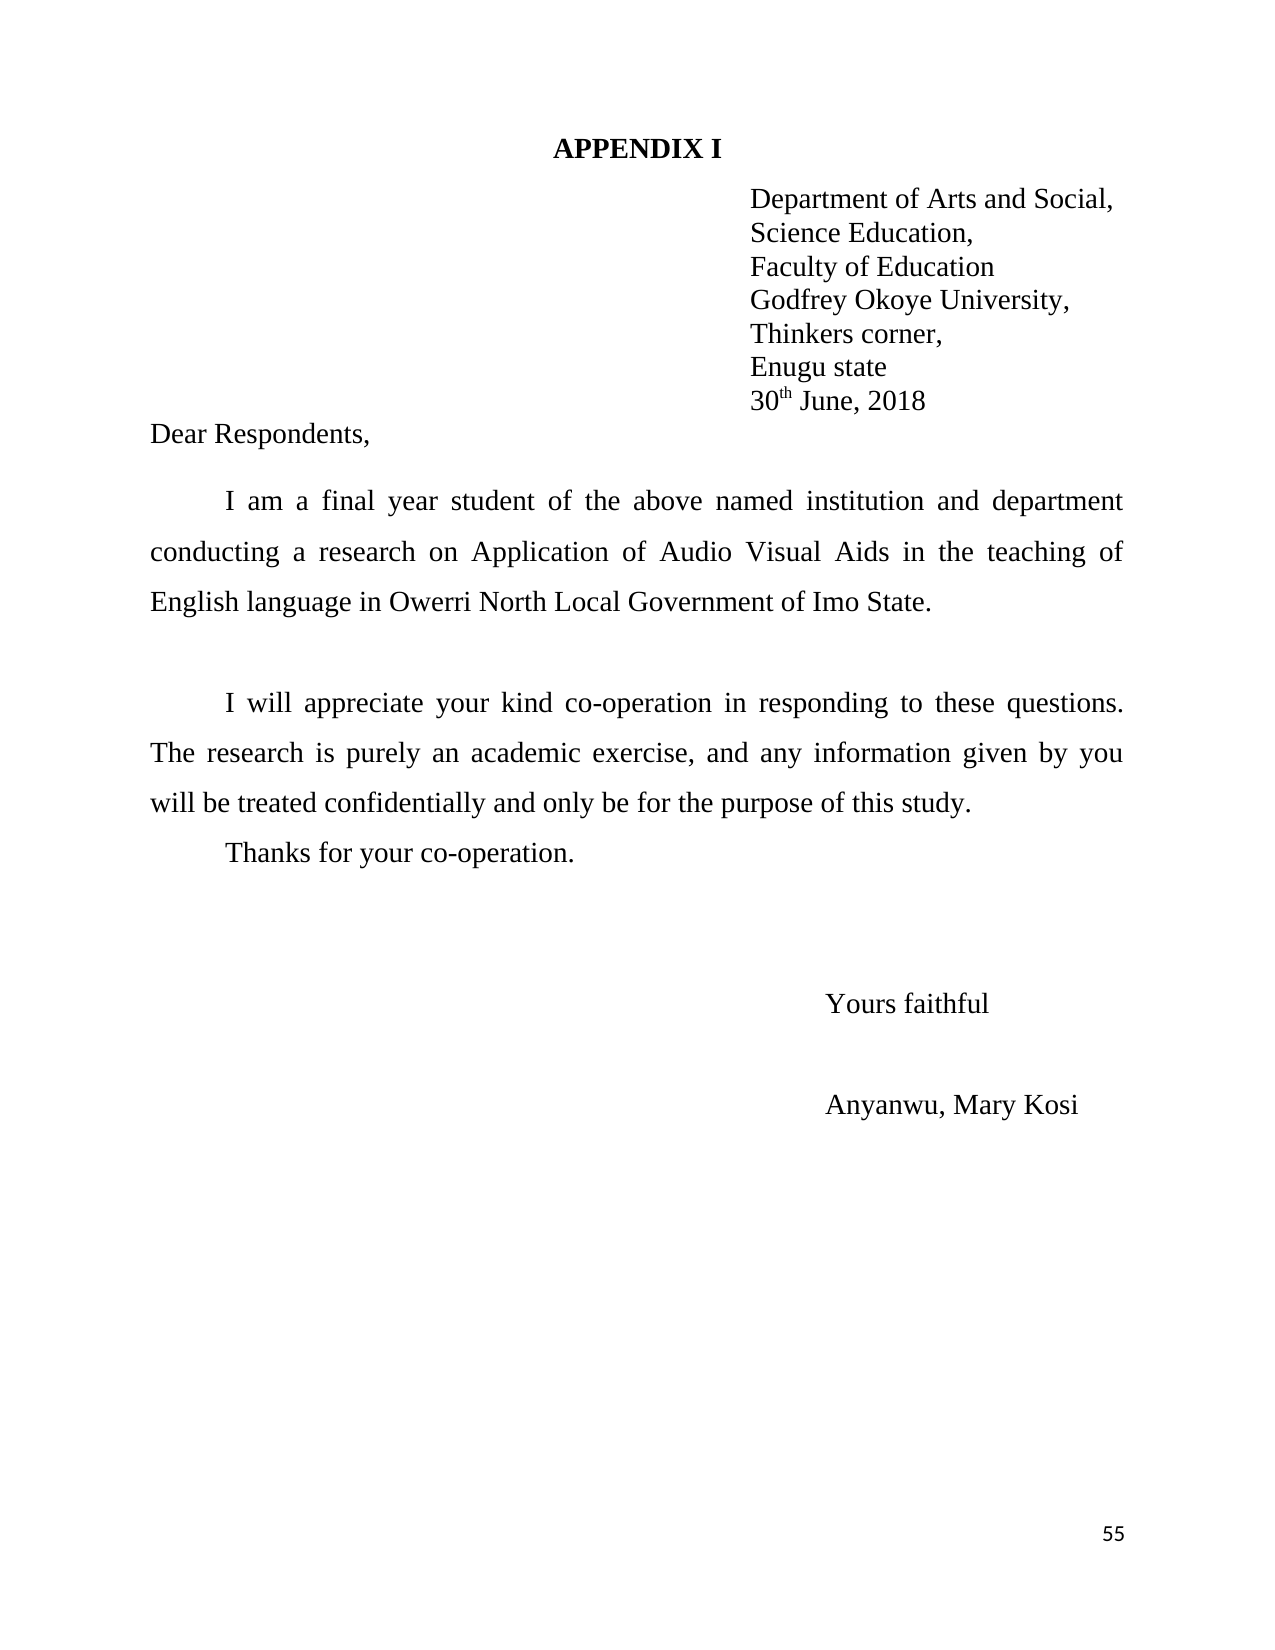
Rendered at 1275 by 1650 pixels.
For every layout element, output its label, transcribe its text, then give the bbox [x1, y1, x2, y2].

text I will appreciate your kind co-operation in responding to these questions. The research is purely an academic exercise, and any information given by you will be treated confidentially and only be for the purpose of this study. [150, 685, 1125, 819]
text Faculty of Education [750, 249, 1125, 282]
text Enugu state [750, 349, 1125, 383]
text Science Education, [750, 215, 1125, 249]
text Godfrey Okoye University, [750, 282, 1125, 316]
text Dear Respondents, [150, 416, 1125, 450]
text Anyanwu, Mary Kosi [825, 1087, 1125, 1121]
text Thinkers corner, [750, 316, 1125, 349]
text Department of Arts and Social, [750, 182, 1125, 215]
text Thanks for your co-operation. [150, 836, 1125, 869]
text Yours faithful [750, 987, 1125, 1020]
text APPENDIX I [150, 131, 1125, 165]
text I am a final year student of the above named institution and department conducting a research on Application of Audio Visual Aids in the teaching of English language in Owerri North Local Government of Imo State. [150, 483, 1125, 618]
text 30th June, 2018 [750, 383, 1125, 416]
